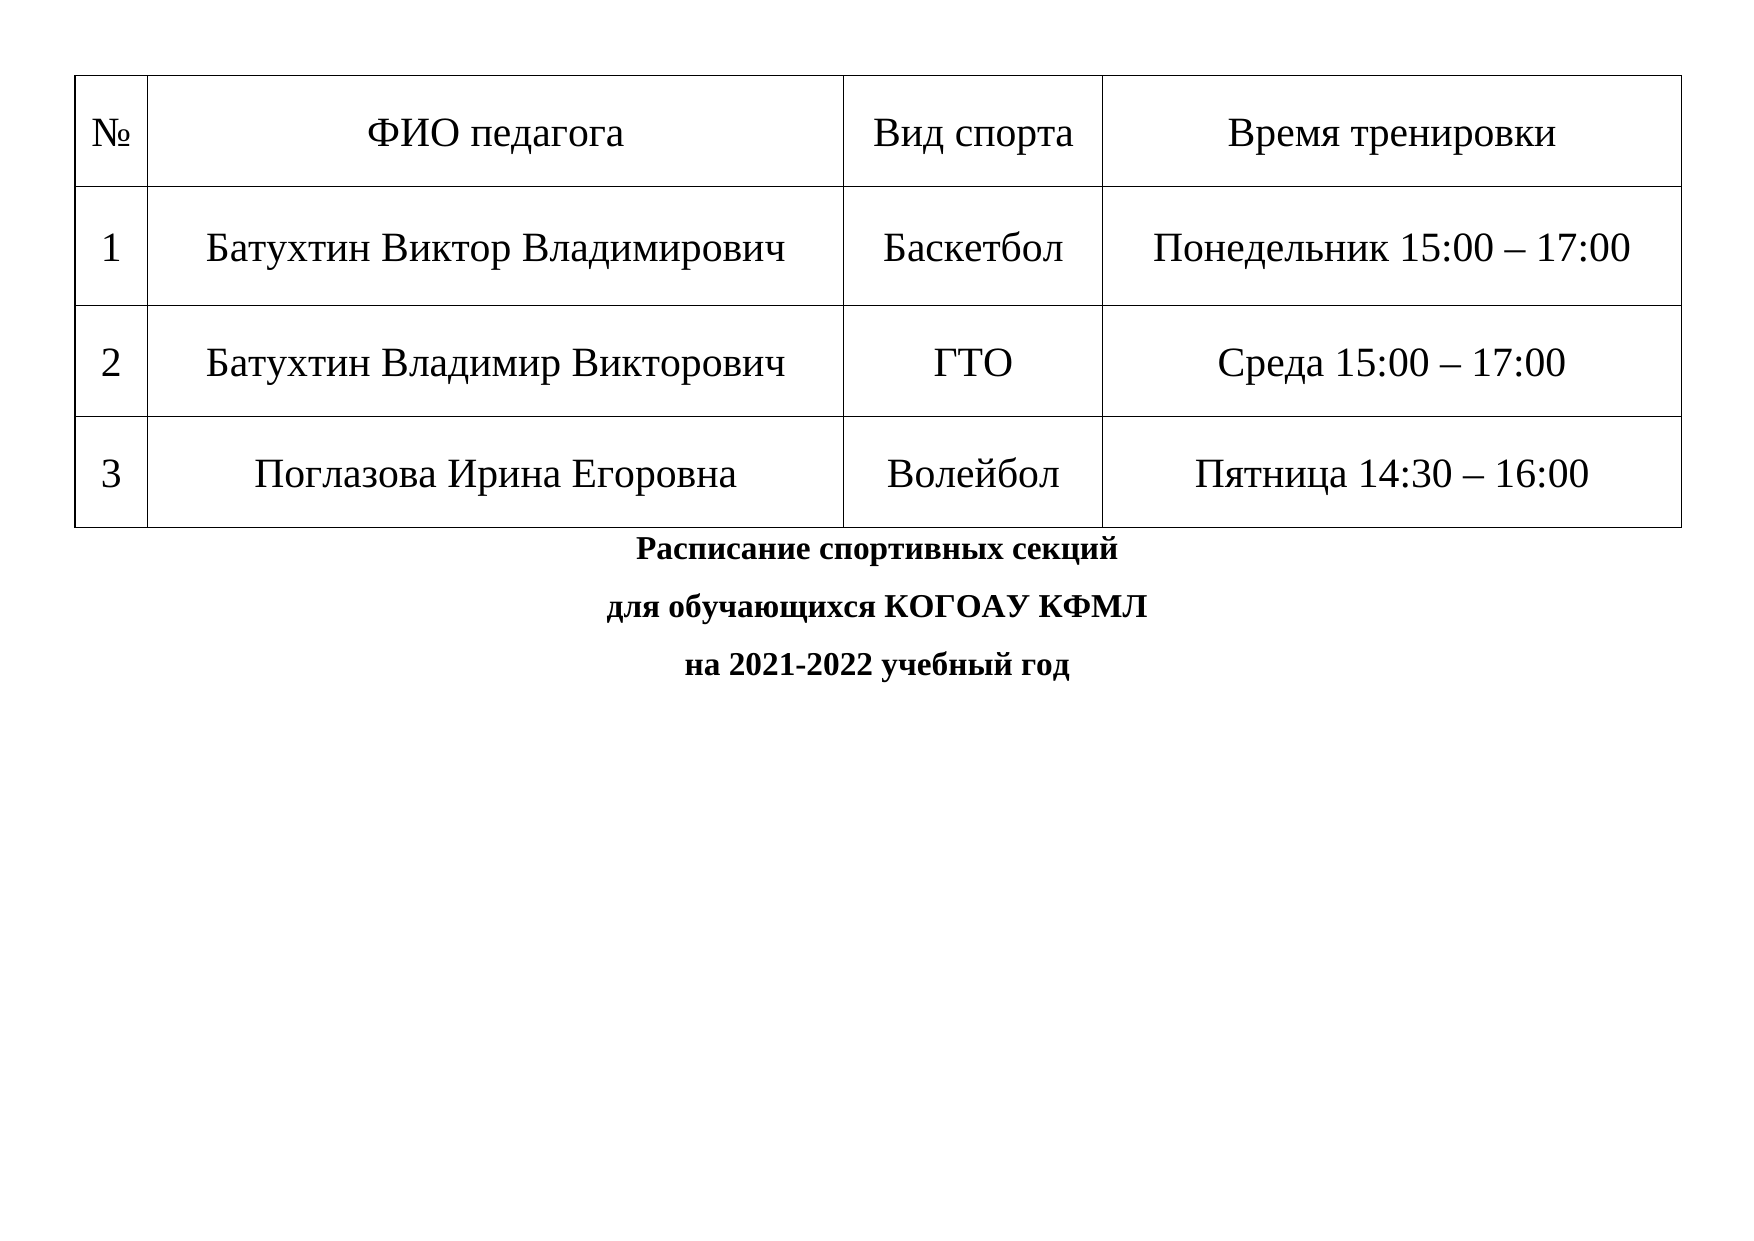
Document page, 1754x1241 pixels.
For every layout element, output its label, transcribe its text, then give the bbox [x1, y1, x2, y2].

text на 2021-2022 учебный год [75, 644, 1679, 682]
table_cell Волейбол [844, 417, 1102, 527]
table_cell Среда 15:00 – 17:00 [1103, 306, 1681, 416]
table_cell 3 [76, 417, 147, 527]
table_header Время тренировки [1103, 76, 1681, 186]
table_cell Поглазова Ирина Егоровна [148, 417, 843, 527]
table_cell Баскетбол [844, 187, 1102, 305]
table_header Вид спорта [844, 76, 1102, 186]
table_cell Пятница 14:30 – 16:00 [1103, 417, 1681, 527]
table_cell Понедельник 15:00 – 17:00 [1103, 187, 1681, 305]
table_cell Батухтин Виктор Владимирович [148, 187, 843, 305]
table_cell ГТО [844, 306, 1102, 416]
table_cell Батухтин Владимир Викторович [148, 306, 843, 416]
text Расписание спортивных секций [75, 528, 1679, 566]
table_header ФИО педагога [148, 76, 843, 186]
text для обучающихся КОГОАУ КФМЛ [75, 586, 1679, 624]
table_cell 2 [76, 306, 147, 416]
table_cell 1 [76, 187, 147, 305]
table_header № [76, 76, 147, 186]
